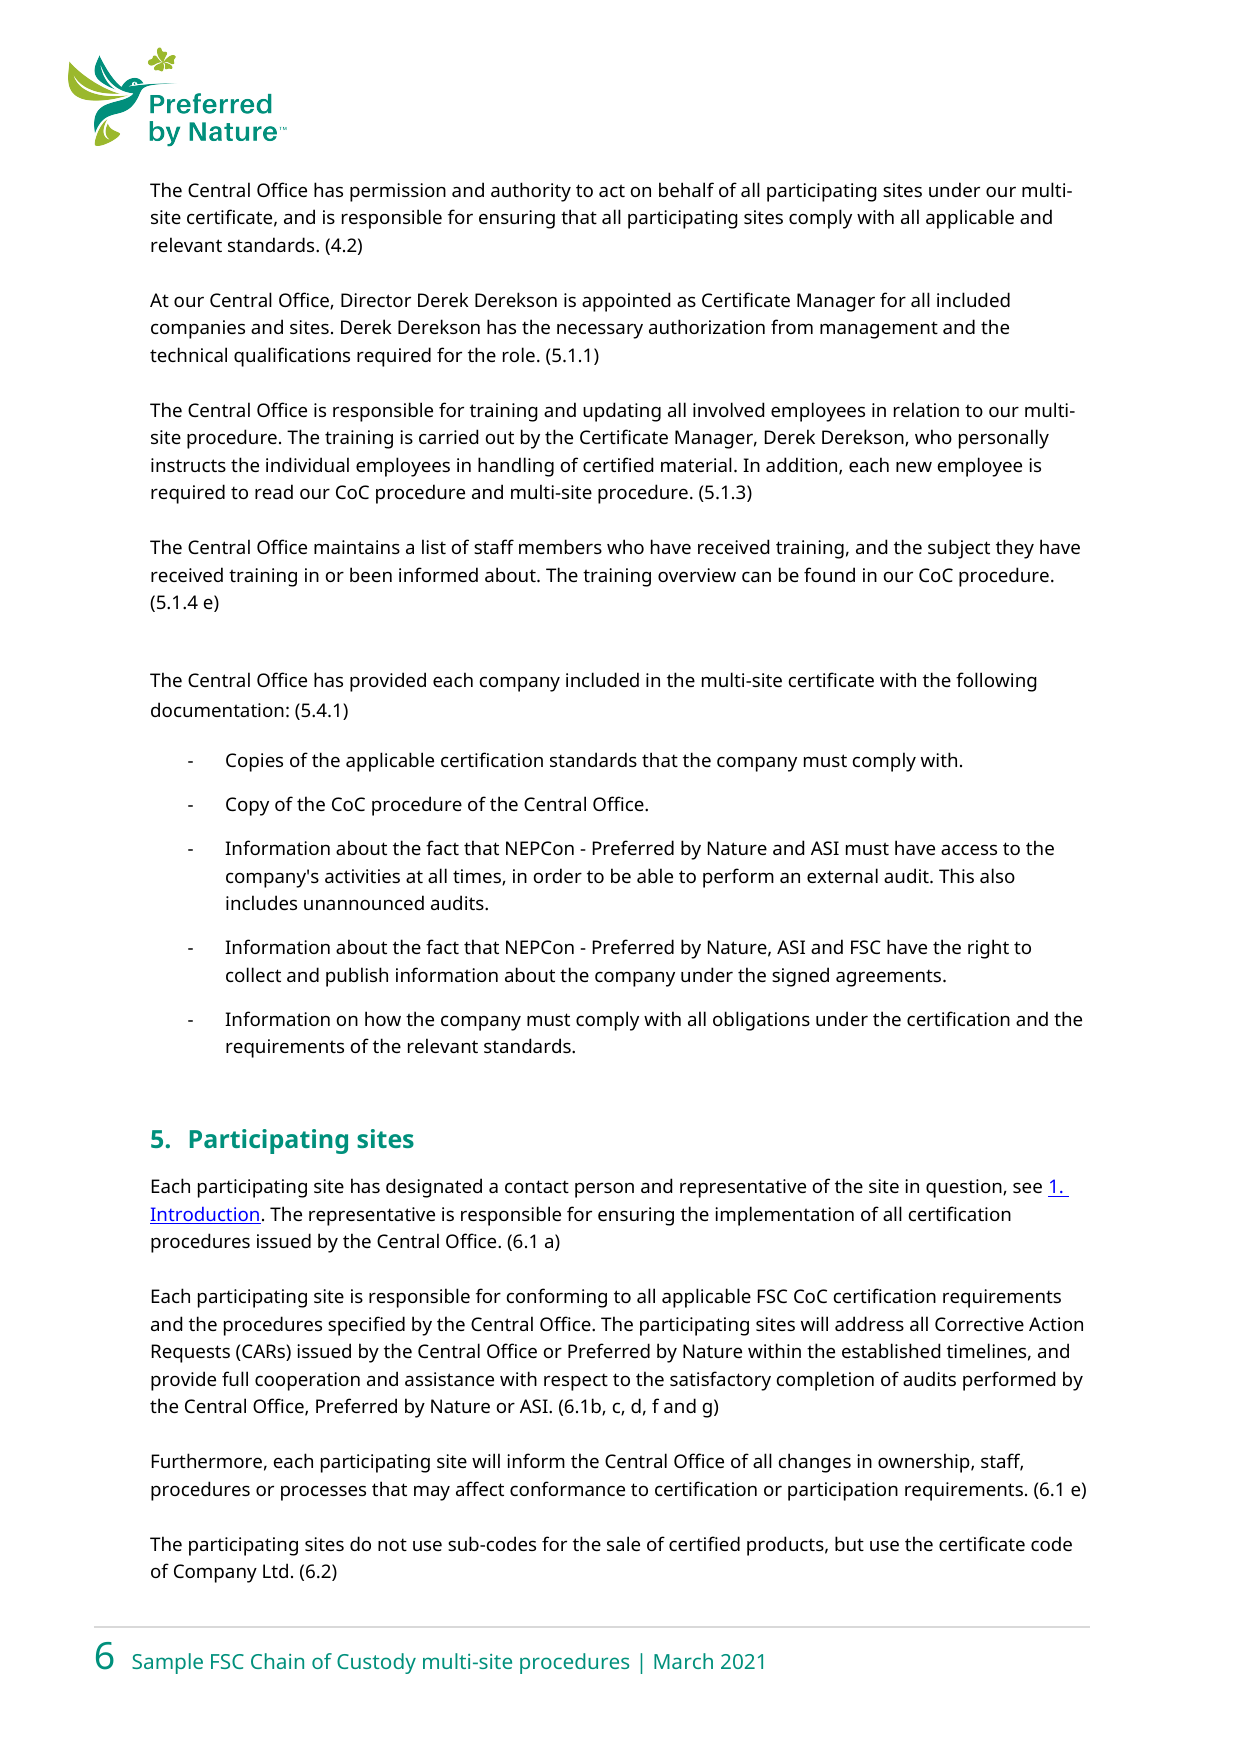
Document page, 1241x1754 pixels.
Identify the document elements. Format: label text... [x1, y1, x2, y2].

list Copies of the applicable certification standards that the company must comply with. [187, 747, 1090, 773]
text The Central Office has permission and authority to act on behalf of all participating sites under our multi-site certificate, and is responsible for ensuring that all participating sites comply with all applicable and relevant standards. (4.2) [150, 177, 1090, 258]
text At our Central Office, Director Derek Derekson is appointed as Certificate Manager for all included companies and sites. Derek Derekson has the necessary authorization from management and the technical qualifications required for the role. (5.1.1) [150, 287, 1090, 368]
text Each participating site has designated a contact person and representative of the site in question, see 1. Introduction. The representative is responsible for ensuring the implementation of all certification procedures issued by the Central Office. (6.1 a) [150, 1174, 1090, 1254]
picture [40, 19, 315, 174]
text Furthermore, each participating site will inform the Central Office of all changes in ownership, staff, procedures or processes that may affect conformance to certification or participation requirements. (6.1 e) [150, 1449, 1090, 1502]
text The participating sites do not use sub-codes for the sale of certified products, but use the certificate code of Company Ltd. (6.2) [150, 1531, 1090, 1584]
list Information on how the company must comply with all obligations under the certification and the requirements of the relevant standards. [187, 1006, 1090, 1059]
list Copy of the CoC procedure of the Central Office. [187, 791, 1090, 817]
list Information about the fact that NEPCon - Preferred by Nature and ASI must have access to the company's activities at all times, in order to be able to perform an external audit. This also includes unannounced audits. [187, 835, 1090, 916]
subtitle Participating sites [150, 1122, 1090, 1156]
text The Central Office maintains a list of staff members who have received training, and the subject they have received training in or been informed about. The training overview can be found in our CoC procedure. (5.1.4 e) [150, 535, 1090, 615]
text Each participating site is responsible for conforming to all applicable FSC CoC certification requirements and the procedures specified by the Central Office. The participating sites will address all Corrective Action Requests (CARs) issued by the Central Office or Preferred by Nature within the established timelines, and provide full cooperation and assistance with respect to the satisfactory completion of audits performed by the Central Office, Preferred by Nature or ASI. (6.1b, c, d, f and g) [150, 1284, 1090, 1419]
list Information about the fact that NEPCon - Preferred by Nature, ASI and FSC have the right to collect and publish information about the company under the signed agreements. [187, 934, 1090, 988]
text The Central Office is responsible for training and updating all involved employees in relation to our multi-site procedure. The training is carried out by the Certificate Manager, Derek Derekson, who personally instructs the individual employees in handling of certified material. In addition, each new employee is required to read our CoC procedure and multi-site procedure. (5.1.3) [150, 397, 1090, 505]
text The Central Office has provided each company included in the multi-site certificate with the following documentation: (5.4.1) [150, 668, 1090, 722]
